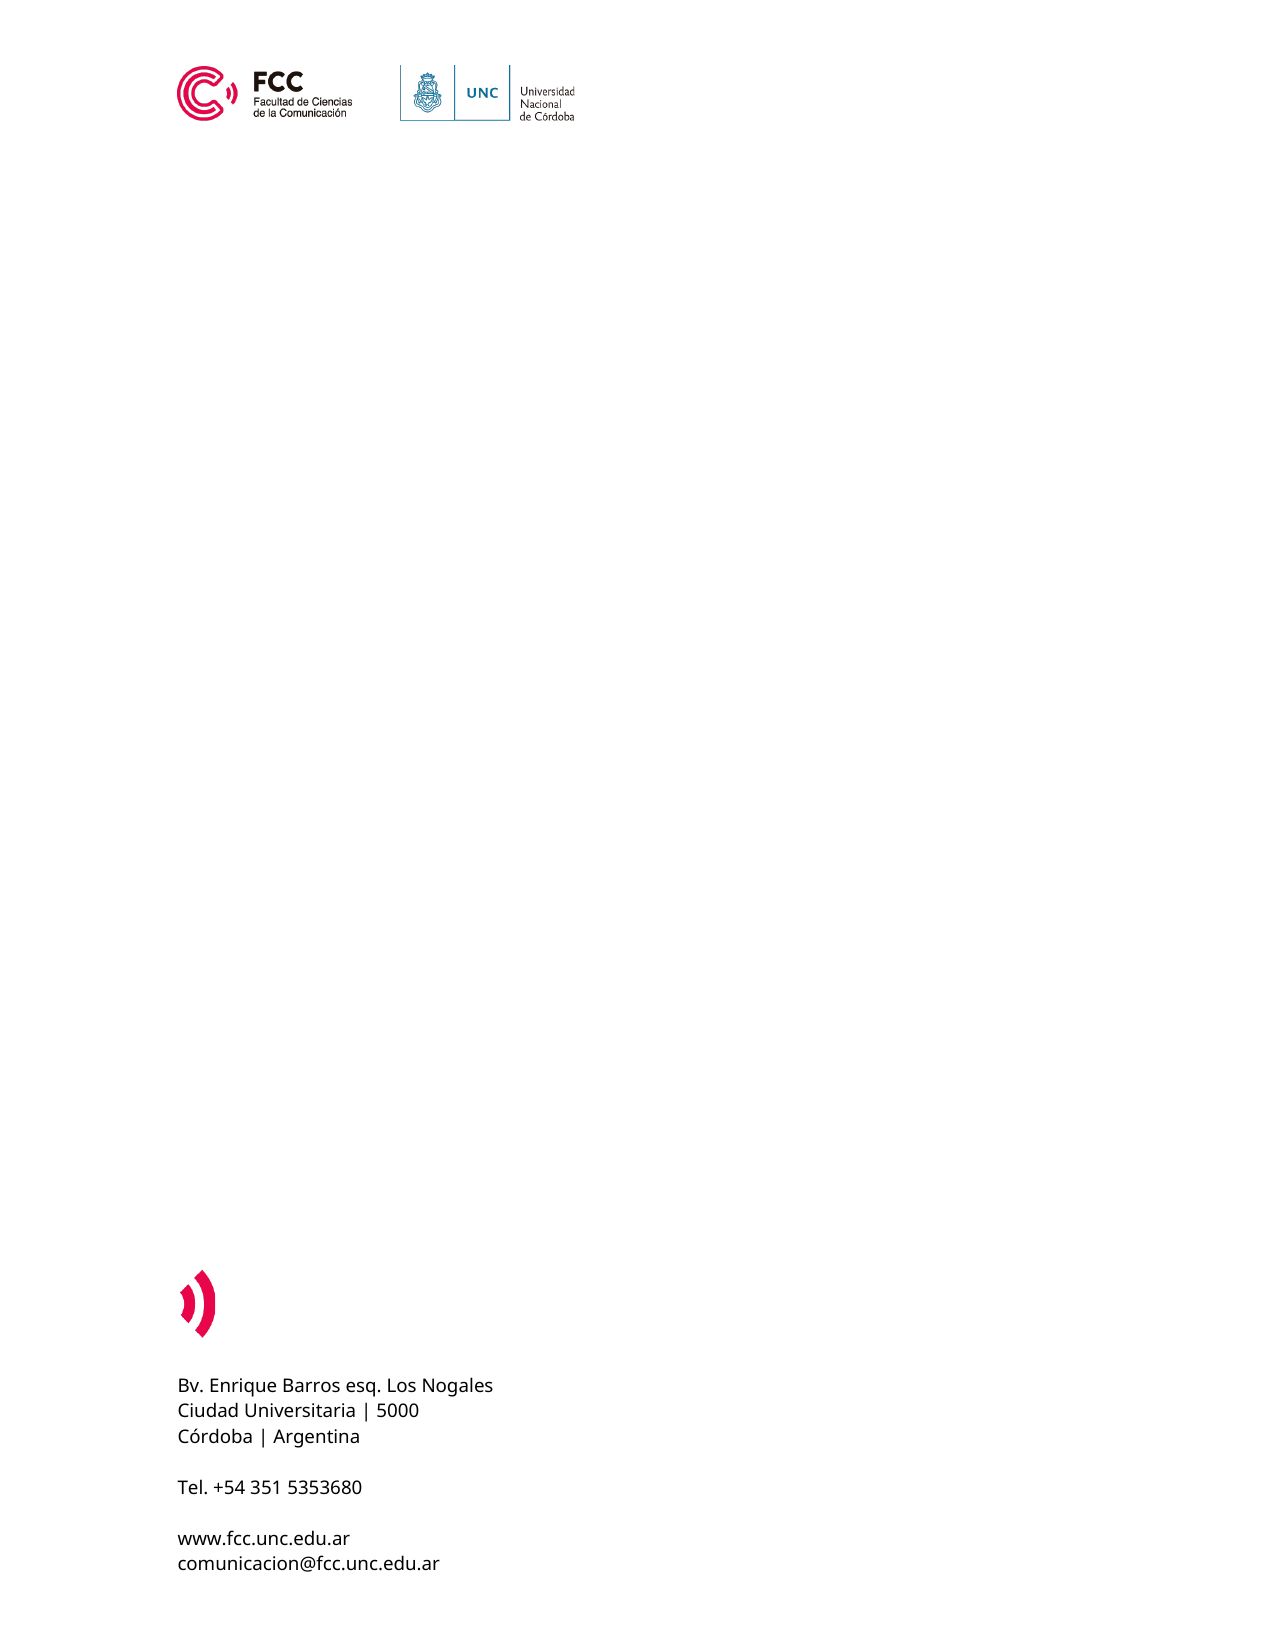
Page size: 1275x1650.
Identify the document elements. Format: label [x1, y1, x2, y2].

picture [177, 65, 508, 121]
picture [180, 1269, 216, 1338]
picture [511, 65, 575, 121]
